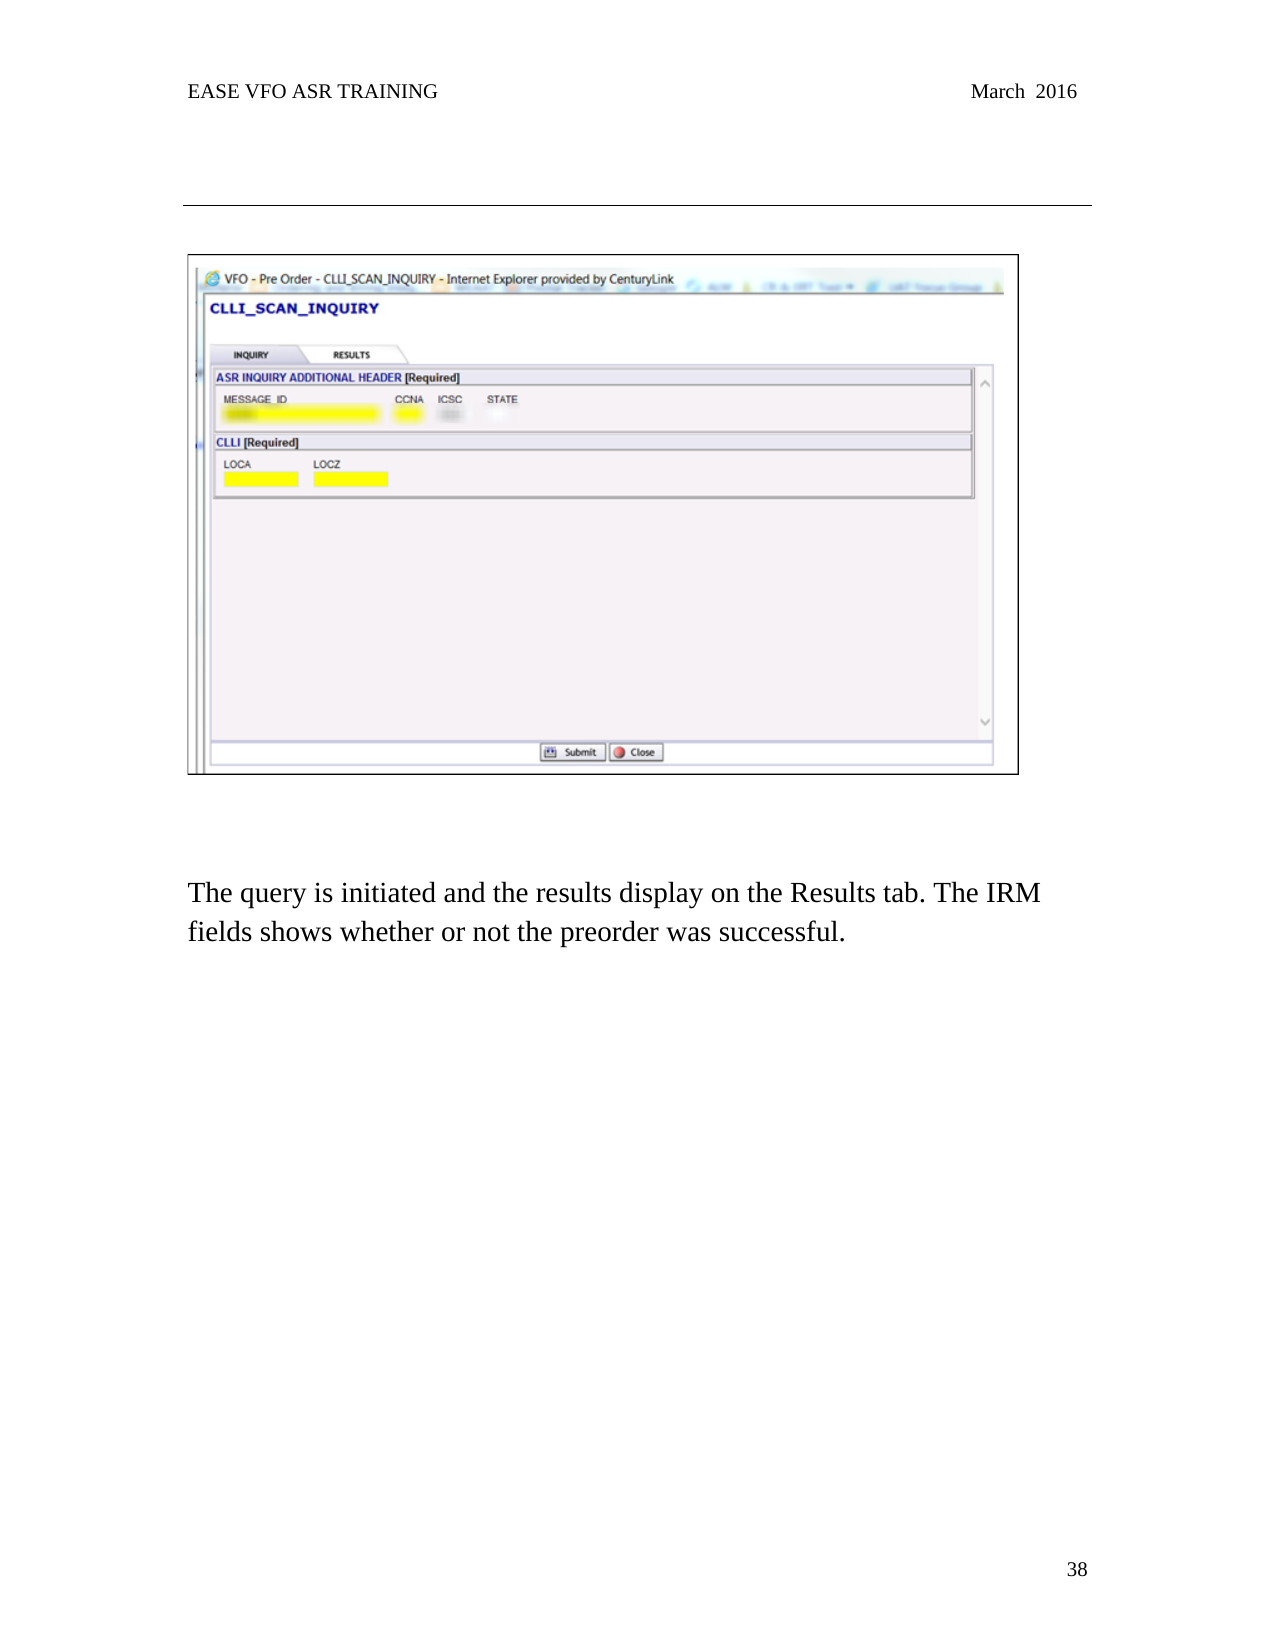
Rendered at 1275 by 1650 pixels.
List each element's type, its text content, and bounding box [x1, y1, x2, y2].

text The query is initiated and the results display on the Results tab. The fields shows whether or not the preorder was successful. [187, 875, 1087, 947]
picture [187, 254, 1019, 775]
